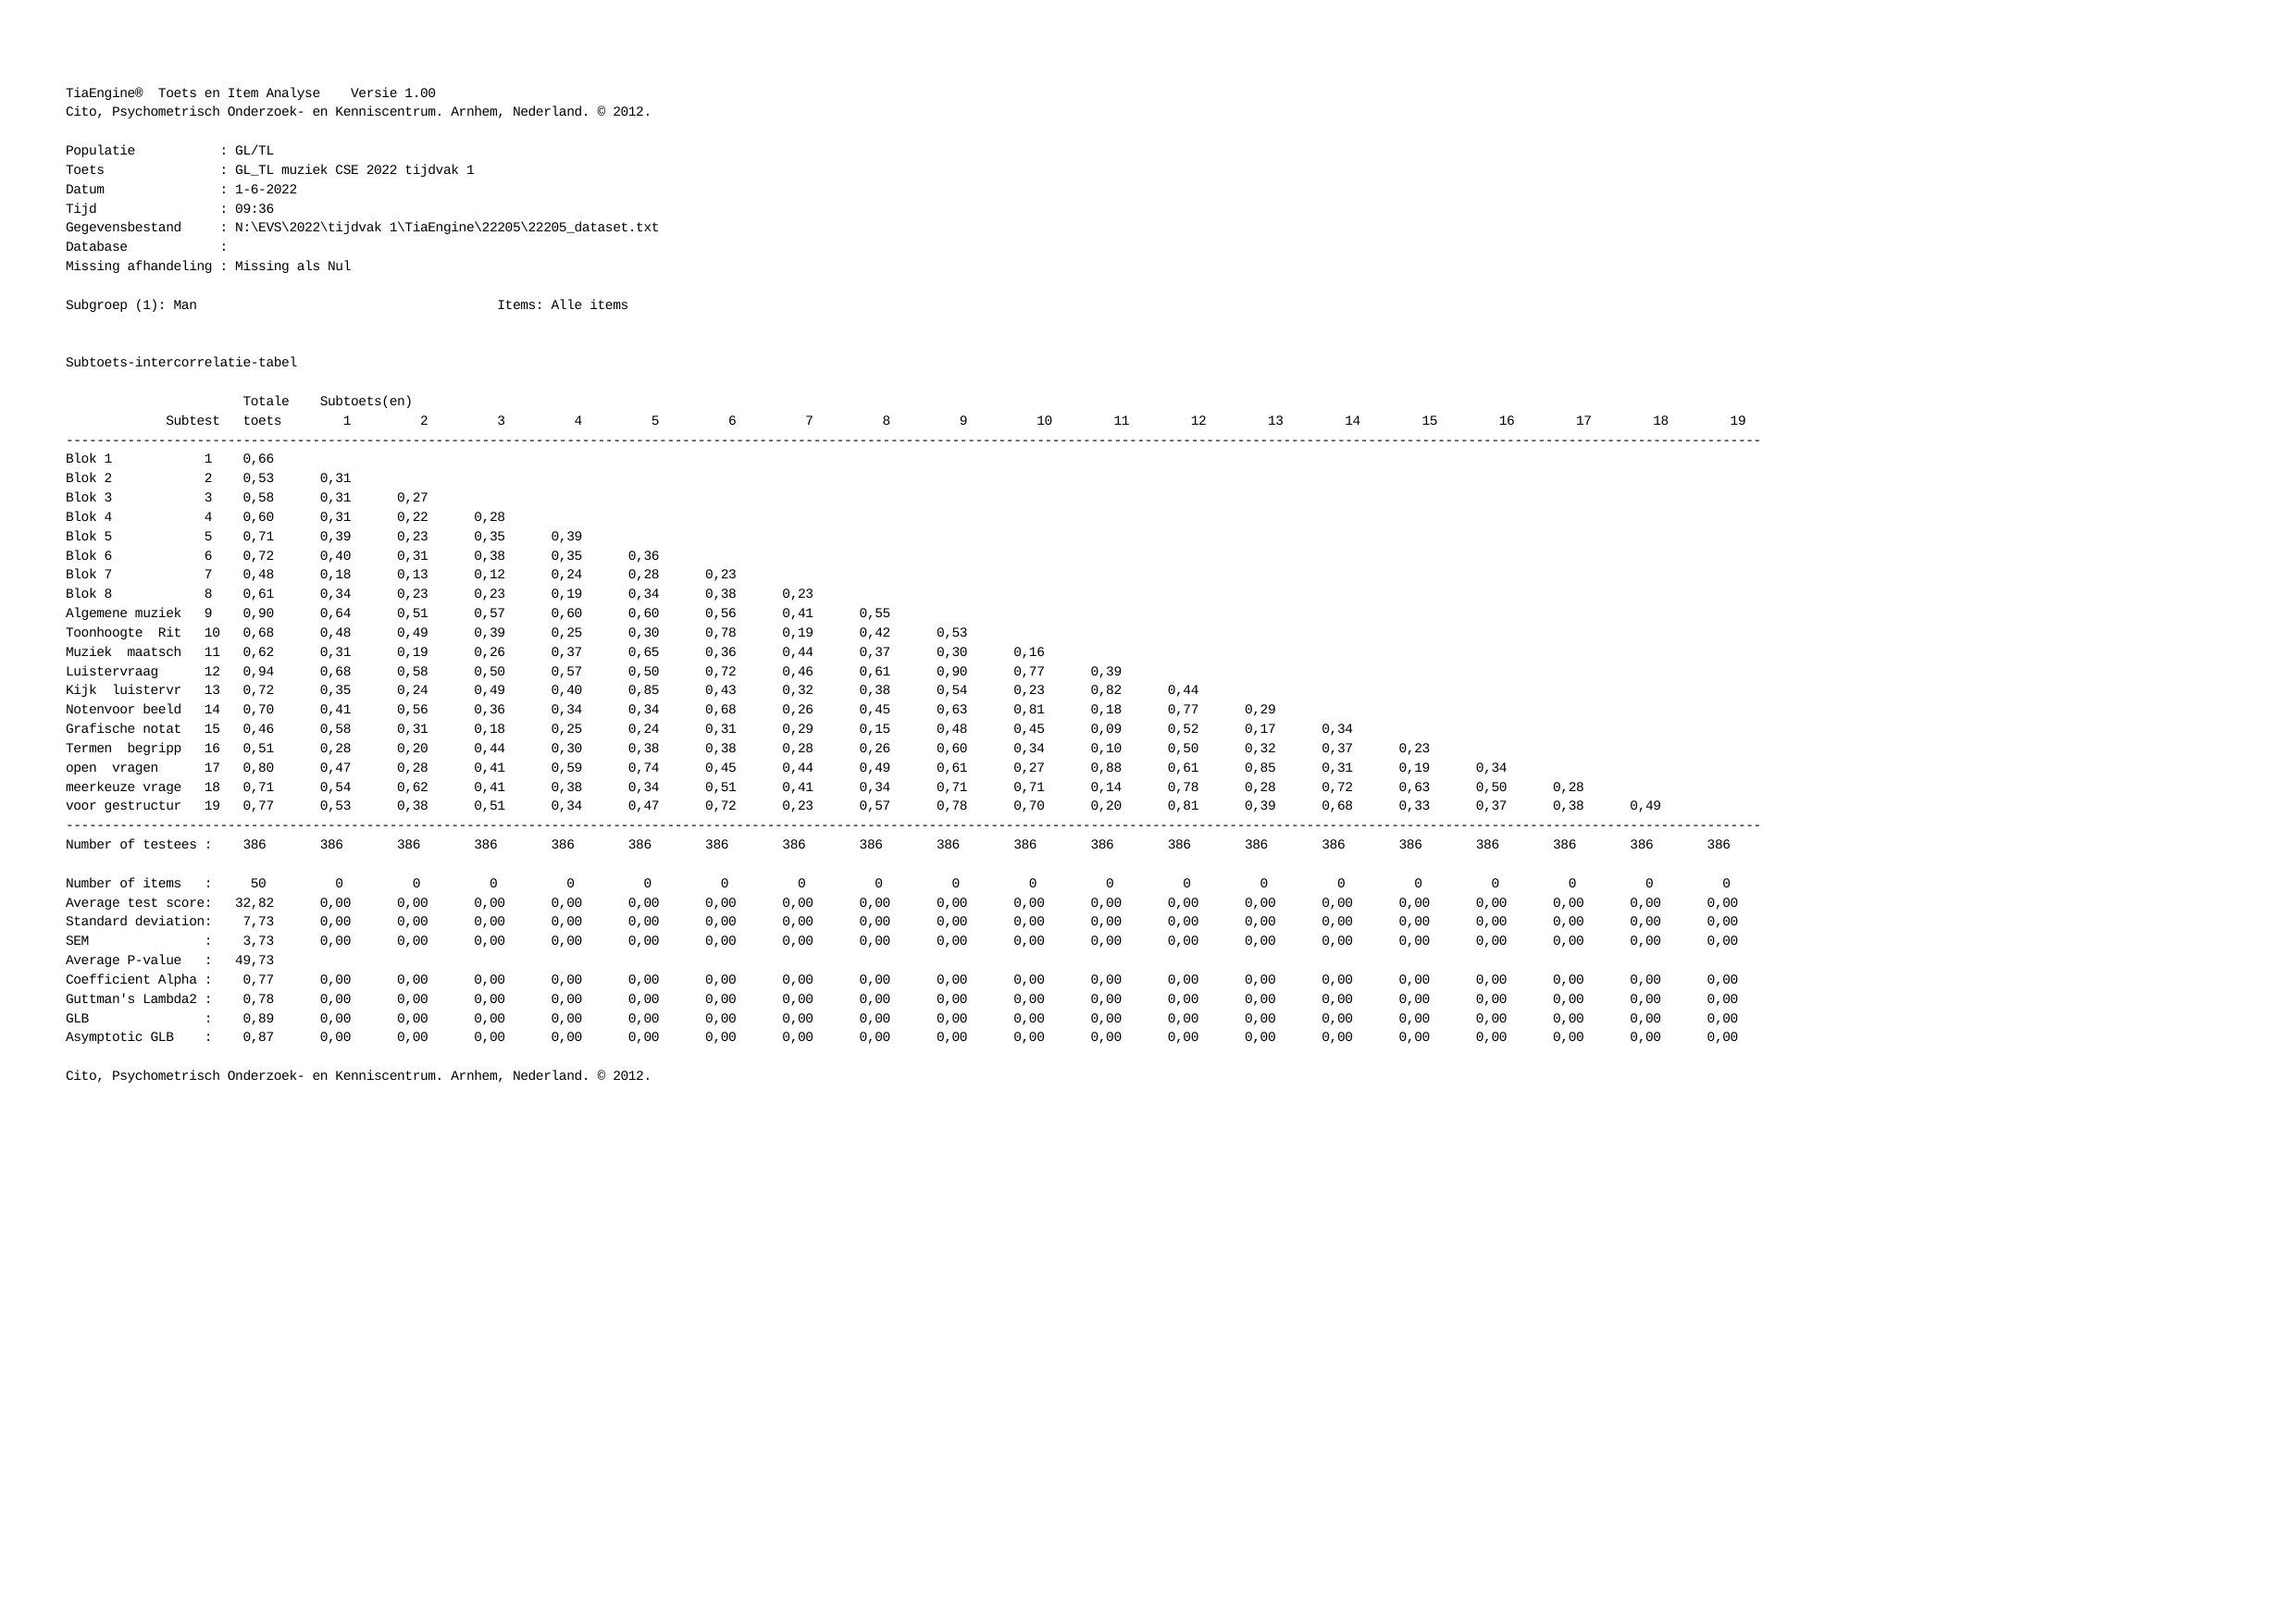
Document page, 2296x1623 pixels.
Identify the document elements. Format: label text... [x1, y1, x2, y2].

text meerkeuze vrage 18 0,71 0,54 0,62 0,41 0,38 0,34 0,51 0,41 0,34 0,71 0,71 0,14 0,78 0,28 0,72 0,63 0,50 0,28 [66, 775, 2252, 795]
text Database : [66, 236, 2252, 255]
text Tijd : 09:36 [66, 197, 2252, 217]
text Average test score: 32,82 0,00 0,00 0,00 0,00 0,00 0,00 0,00 0,00 0,00 0,00 0,00 0,00 0,00 0,00 0,00 0,00 0,00 0,00 0,00 [66, 891, 2252, 911]
text open vragen 17 0,80 0,47 0,28 0,41 0,59 0,74 0,45 0,44 0,49 0,61 0,27 0,88 0,61 0,85 0,31 0,19 0,34 [66, 757, 2252, 775]
text ---------------------------------------------------------------------------------------------------------------------------------------------------------------------------------------------------------------------------- [66, 814, 2252, 834]
text Missing afhandeling : Missing als Nul [66, 255, 2252, 275]
text Blok 7 7 0,48 0,18 0,13 0,12 0,24 0,28 0,23 [66, 564, 2252, 583]
text Kijk luistervr 13 0,72 0,35 0,24 0,49 0,40 0,85 0,43 0,32 0,38 0,54 0,23 0,82 0,44 [66, 679, 2252, 699]
text Number of testees : 386 386 386 386 386 386 386 386 386 386 386 386 386 386 386 386 386 386 386 386 [66, 834, 2252, 853]
text Muziek maatsch 11 0,62 0,31 0,19 0,26 0,37 0,65 0,36 0,44 0,37 0,30 0,16 [66, 641, 2252, 660]
text Blok 3 3 0,58 0,31 0,27 [66, 487, 2252, 506]
text Grafische notat 15 0,46 0,58 0,31 0,18 0,25 0,24 0,31 0,29 0,15 0,48 0,45 0,09 0,52 0,17 0,34 [66, 718, 2252, 737]
text Subtest toets 1 2 3 4 5 6 7 8 9 10 11 12 13 14 15 16 17 18 19 [66, 410, 2252, 428]
text Coefficient Alpha : 0,77 0,00 0,00 0,00 0,00 0,00 0,00 0,00 0,00 0,00 0,00 0,00 0,00 0,00 0,00 0,00 0,00 0,00 0,00 0,00 [66, 969, 2252, 988]
text Cito, Psychometrisch Onderzoek- en Kenniscentrum. Arnhem, Nederland. © 2012. [66, 1065, 2252, 1084]
text Subtoets-intercorrelatie-tabel [66, 352, 2252, 371]
text voor gestructur 19 0,77 0,53 0,38 0,51 0,34 0,47 0,72 0,23 0,57 0,78 0,70 0,20 0,81 0,39 0,68 0,33 0,37 0,38 0,49 [66, 795, 2252, 814]
text Number of items : 50 0 0 0 0 0 0 0 0 0 0 0 0 0 0 0 0 0 0 0 [66, 873, 2252, 891]
text Gegevensbestand : N:\EVS\2022\tijdvak 1\TiaEngine\22205\22205_dataset.txt [66, 217, 2252, 236]
text Cito, Psychometrisch Onderzoek- en Kenniscentrum. Arnhem, Nederland. © 2012. [66, 101, 2252, 120]
text Notenvoor beeld 14 0,70 0,41 0,56 0,36 0,34 0,34 0,68 0,26 0,45 0,63 0,81 0,18 0,77 0,29 [66, 699, 2252, 718]
text Blok 2 2 0,53 0,31 [66, 467, 2252, 487]
text Blok 6 6 0,72 0,40 0,31 0,38 0,35 0,36 [66, 544, 2252, 564]
text Toets : GL_TL muziek CSE 2022 tijdvak 1 [66, 159, 2252, 179]
text Blok 4 4 0,60 0,31 0,22 0,28 [66, 506, 2252, 526]
text Asymptotic GLB : 0,87 0,00 0,00 0,00 0,00 0,00 0,00 0,00 0,00 0,00 0,00 0,00 0,00 0,00 0,00 0,00 0,00 0,00 0,00 0,00 [66, 1026, 2252, 1046]
text Termen begripp 16 0,51 0,28 0,20 0,44 0,30 0,38 0,38 0,28 0,26 0,60 0,34 0,10 0,50 0,32 0,37 0,23 [66, 737, 2252, 757]
text ---------------------------------------------------------------------------------------------------------------------------------------------------------------------------------------------------------------------------- [66, 428, 2252, 448]
text Subgroep (1): Man Items: Alle items [66, 294, 2252, 313]
text Toonhoogte Rit 10 0,68 0,48 0,49 0,39 0,25 0,30 0,78 0,19 0,42 0,53 [66, 622, 2252, 641]
text Totale Subtoets(en) [66, 390, 2252, 410]
text Algemene muziek 9 0,90 0,64 0,51 0,57 0,60 0,60 0,56 0,41 0,55 [66, 602, 2252, 622]
text Blok 5 5 0,71 0,39 0,23 0,35 0,39 [66, 526, 2252, 544]
text SEM : 3,73 0,00 0,00 0,00 0,00 0,00 0,00 0,00 0,00 0,00 0,00 0,00 0,00 0,00 0,00 0,00 0,00 0,00 0,00 0,00 [66, 930, 2252, 949]
text Blok 8 8 0,61 0,34 0,23 0,23 0,19 0,34 0,38 0,23 [66, 583, 2252, 602]
text TiaEngine® Toets en Item Analyse Versie 1.00 [66, 81, 2252, 101]
text Populatie : GL/TL [66, 140, 2252, 159]
text Guttman's Lambda2 : 0,78 0,00 0,00 0,00 0,00 0,00 0,00 0,00 0,00 0,00 0,00 0,00 0,00 0,00 0,00 0,00 0,00 0,00 0,00 0,00 [66, 988, 2252, 1007]
text Datum : 1-6-2022 [66, 179, 2252, 197]
text Blok 1 1 0,66 [66, 448, 2252, 467]
text Luistervraag 12 0,94 0,68 0,58 0,50 0,57 0,50 0,72 0,46 0,61 0,90 0,77 0,39 [66, 660, 2252, 679]
text GLB : 0,89 0,00 0,00 0,00 0,00 0,00 0,00 0,00 0,00 0,00 0,00 0,00 0,00 0,00 0,00 0,00 0,00 0,00 0,00 0,00 [66, 1007, 2252, 1026]
text Standard deviation: 7,73 0,00 0,00 0,00 0,00 0,00 0,00 0,00 0,00 0,00 0,00 0,00 0,00 0,00 0,00 0,00 0,00 0,00 0,00 0,00 [66, 911, 2252, 930]
text Average P-value : 49,73 [66, 949, 2252, 969]
